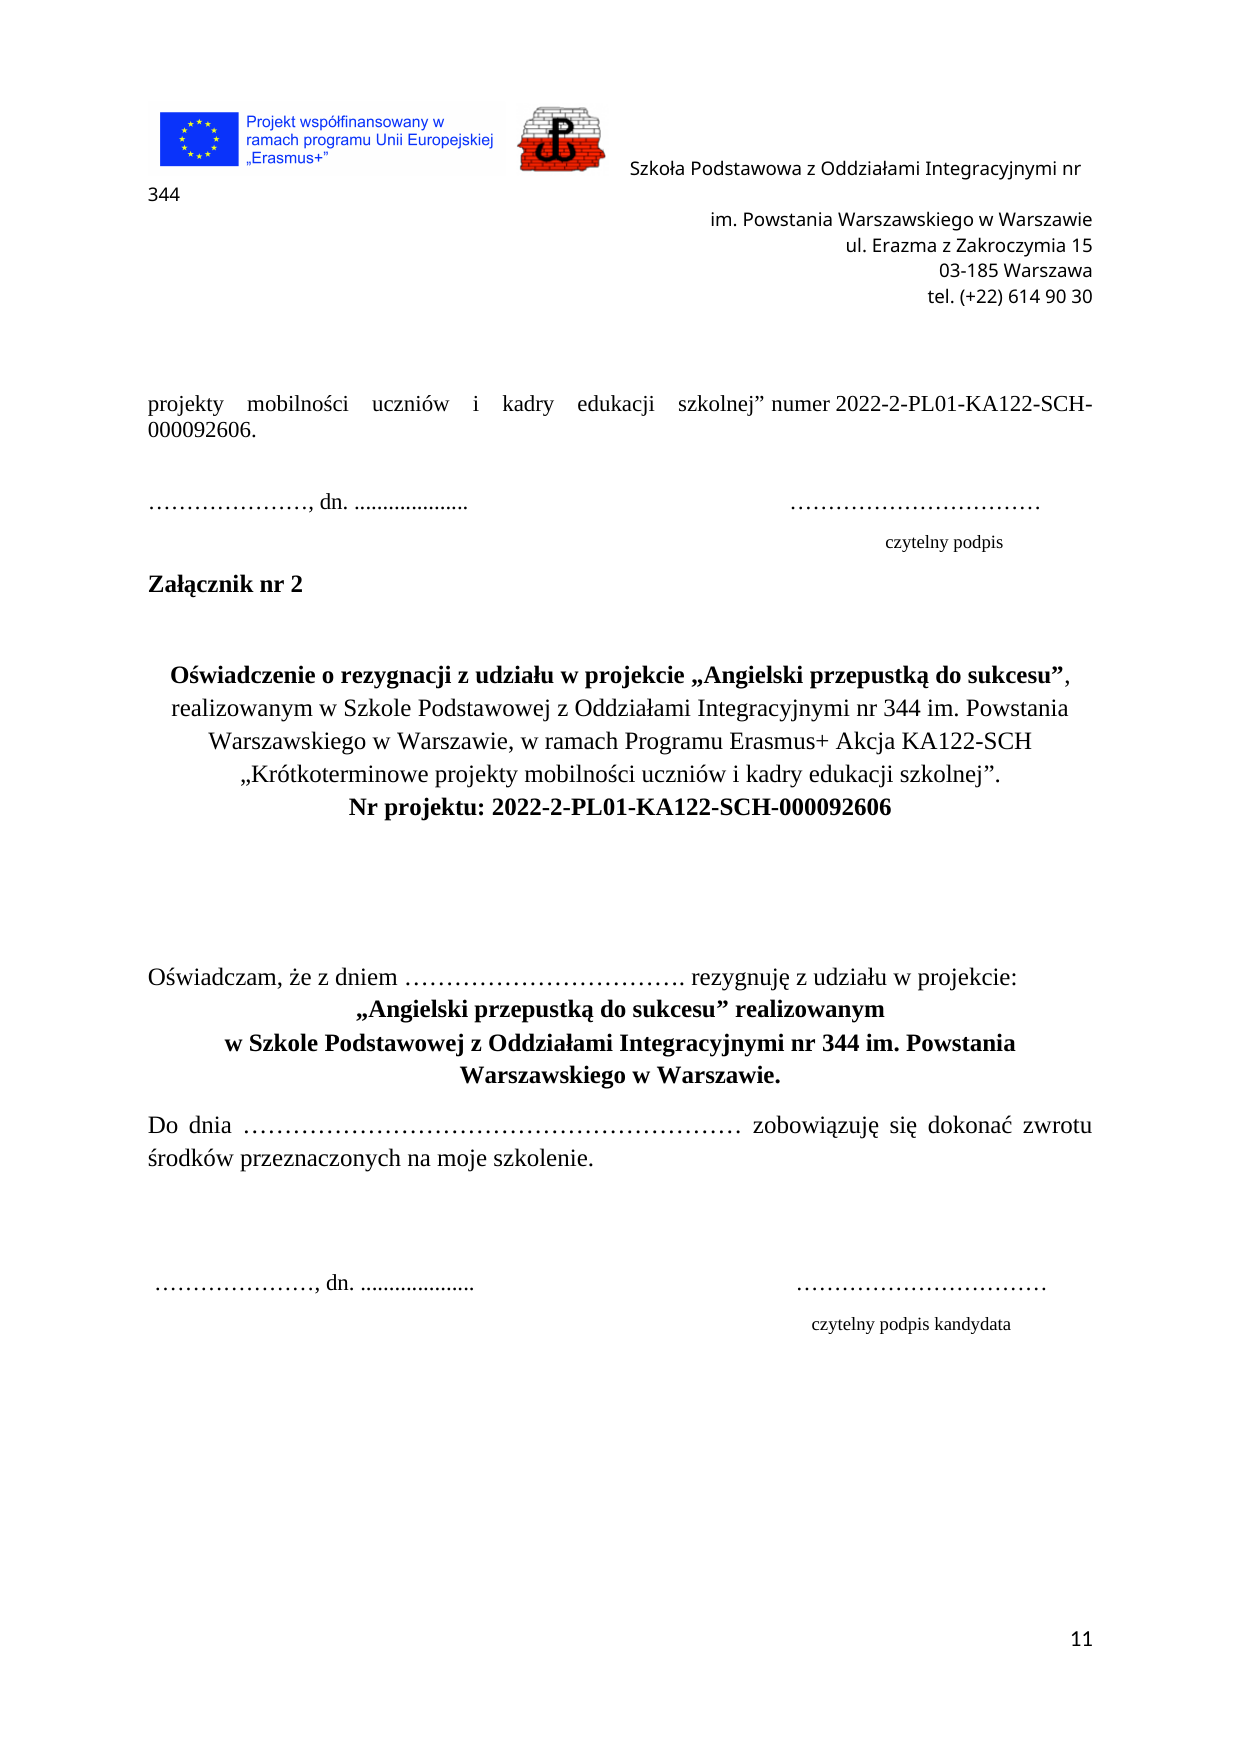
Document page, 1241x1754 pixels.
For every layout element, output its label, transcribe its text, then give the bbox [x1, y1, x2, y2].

text Oświadczenie o rezygnacji z udziału w projekcie „Angielski przepustką do sukcesu”, realizowanym w Szkole Podstawowej z Oddziałami Integracyjnymi nr 344 im. Powstania Warszawskiego w Warszawie, w ramach Programu Erasmus+ Akcja KA122-SCH [148, 660, 1093, 755]
text Oświadczam, że z dniem ……………………………. rezygnuję z udziału w projekcie: [148, 962, 1093, 990]
text czytelny podpis kandydata [148, 1312, 1093, 1334]
text …………………, dn. .................... …………………………… [148, 1267, 1093, 1296]
text …………………, dn. .................... …………………………… [148, 488, 1093, 514]
text „Angielski przepustką do sukcesu” realizowanym w Szkole Podstawowej z Oddziałami Integracyjnymi nr 344 im. Powstania Warszawskiego w Warszawie. [148, 994, 1093, 1089]
text Do dnia …………………………………………………… zobowiązuję się dokonać zwrotu środków przeznaczonych na moje szkolenie. [148, 1139, 1093, 1172]
picture [516, 103, 609, 176]
text czytelny podpis [148, 531, 1093, 553]
text Nr projektu: 2022-2-PL01-KA122-SCH-000092606 [148, 792, 1093, 821]
text Załącznik nr 2 [148, 569, 1093, 598]
picture [147, 101, 506, 176]
